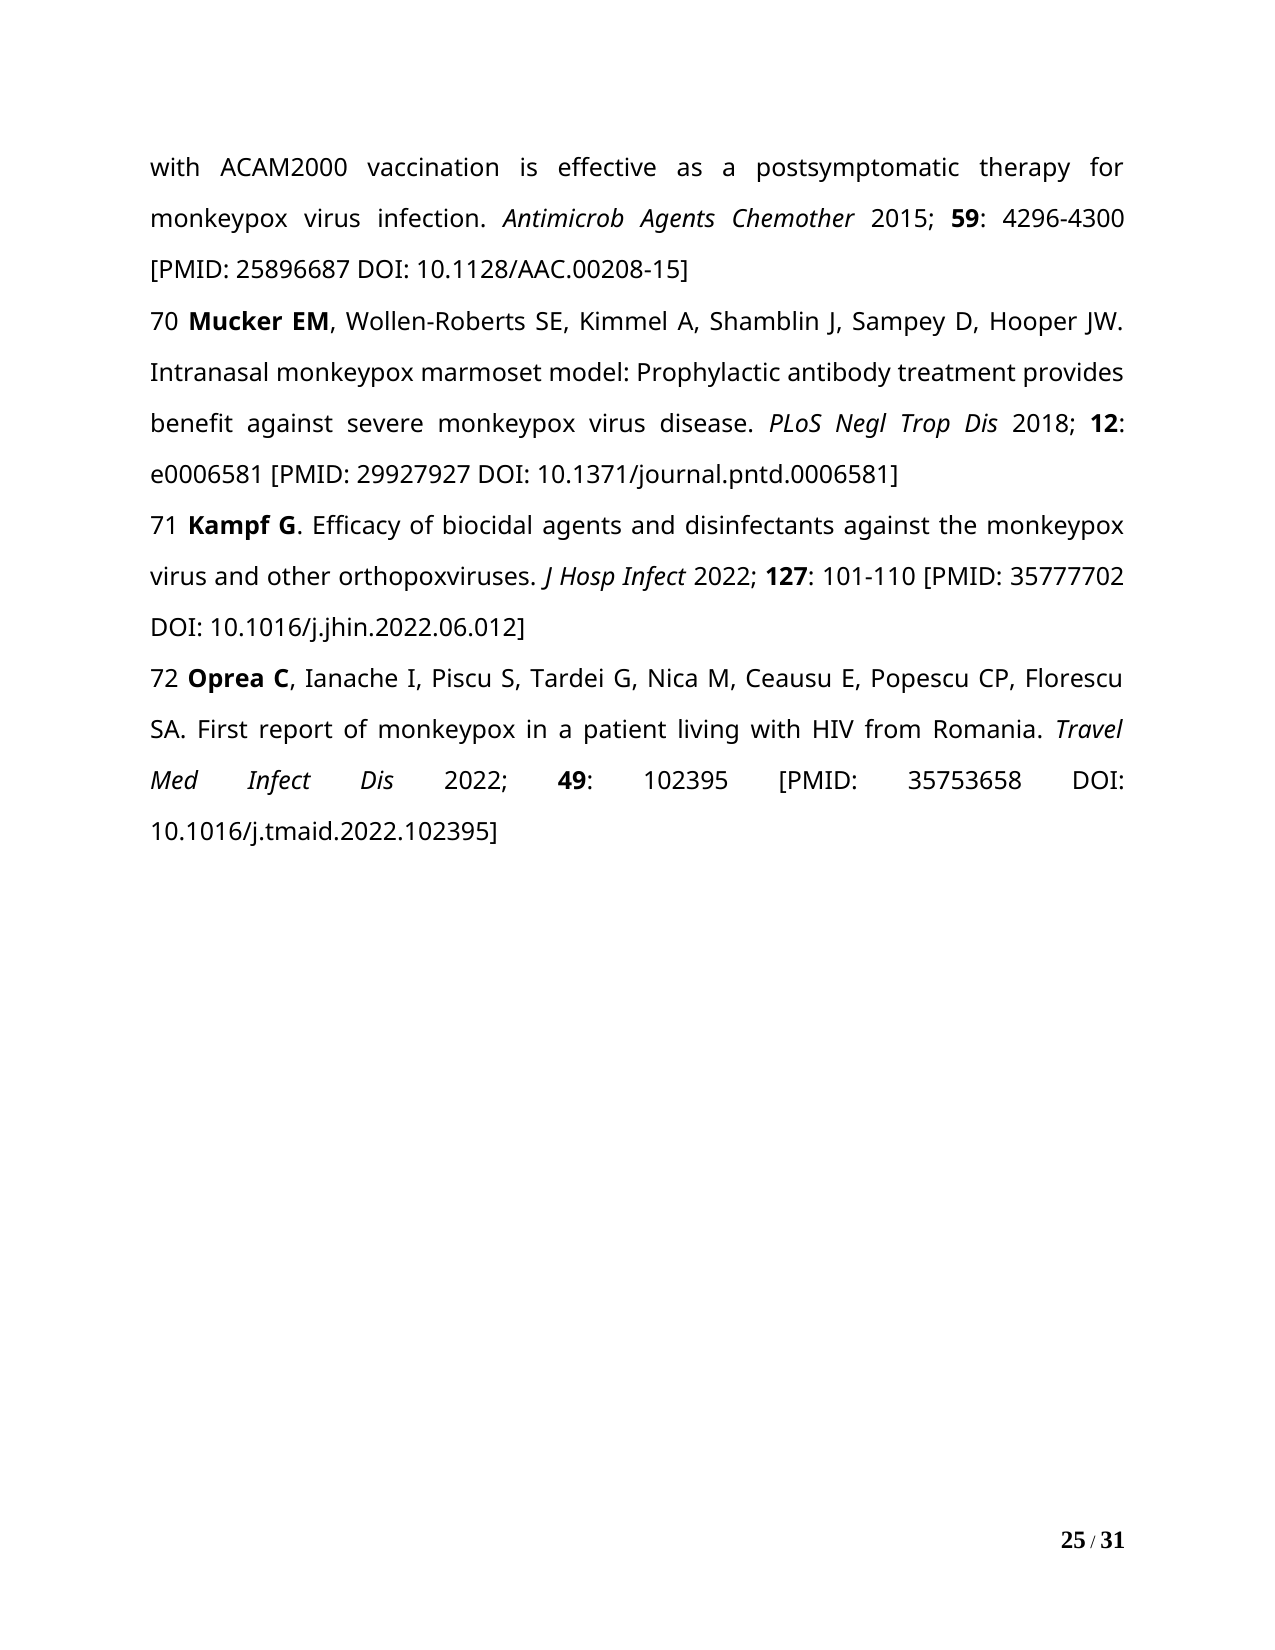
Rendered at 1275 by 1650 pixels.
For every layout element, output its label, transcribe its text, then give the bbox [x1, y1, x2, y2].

text 70 Mucker EM, Wollen-Roberts SE, Kimmel A, Shamblin J, Sampey D, Hooper JW. Intranasal monkeypox marmoset model: Prophylactic antibody treatment provides benefit against severe monkeypox virus disease. PLoS Negl Trop Dis 2018; 12: e0006581 [PMID: 29927927 DOI: 10.1371/journal.pntd.0006581] [150, 303, 1125, 490]
text 72 Oprea C, Ianache I, Piscu S, Tardei G, Nica M, Ceausu E, Popescu CP, Florescu SA. First report of monkeypox in a patient living with HIV from Romania. Travel Med Infect Dis 2022; 49: 102395 [PMID: 35753658 DOI: 10.1016/j.tmaid.2022.102395] [150, 660, 1125, 848]
text 71 Kampf G. Efficacy of biocidal agents and disinfectants against the monkeypox virus and other orthopoxviruses. J Hosp Infect 2022; 127: 101-110 [PMID: 35777702 DOI: 10.1016/j.jhin.2022.06.012] [150, 507, 1125, 643]
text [150, 150, 1125, 286]
